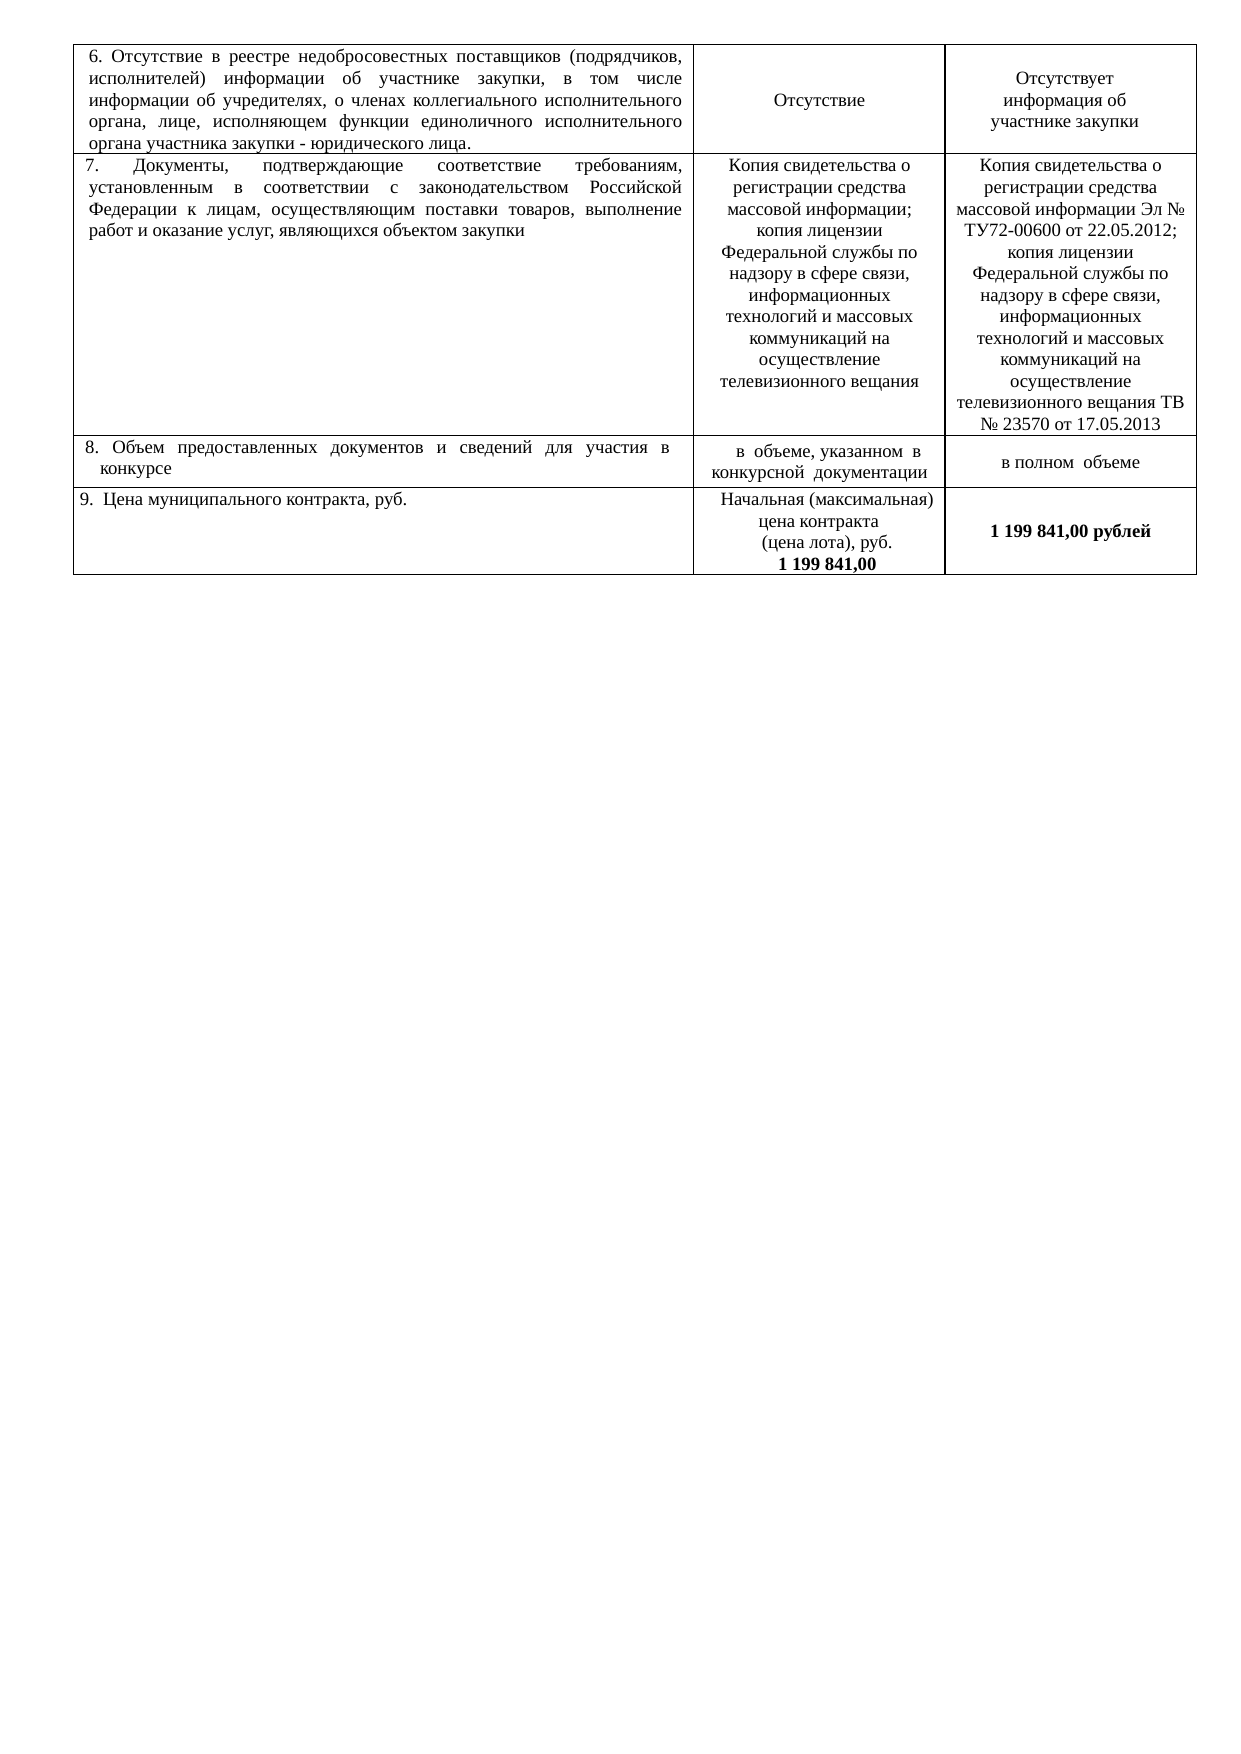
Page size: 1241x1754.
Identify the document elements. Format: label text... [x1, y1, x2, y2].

table_cell Отсутствует информация об участнике закупки [946, 45, 1196, 153]
table_cell 1 199 841,00 рублей [946, 488, 1196, 574]
table_cell 7. Документы, подтверждающие соответствие требованиям, установленным в соответствии с законодательством Российской Федерации к лицам, осуществляющим поставки товаров, выполнение работ и оказание услуг, являющихся объектом закупки [74, 154, 693, 434]
table_cell в объеме, указанном в конкурсной документации [694, 436, 944, 487]
table_cell 6. Отсутствие в реестре недобросовестных поставщиков (подрядчиков, исполнителей) информации об участнике закупки, в том числе информации об учредителях, о членах коллегиального исполнительного органа, лице, исполняющем функции единоличного исполнительного органа участника закупки - юридического лица. [74, 45, 693, 153]
table_cell в полном объеме [946, 436, 1196, 487]
table_cell Копия свидетельства о регистрации средства массовой информации; копия лицензии Федеральной службы по надзору в сфере связи, информационных технологий и массовых коммуникаций на осуществление телевизионного вещания [694, 154, 944, 434]
table_cell Начальная (максимальная) цена контракта (цена лота), руб. 1 199 841,00 [694, 488, 944, 574]
table_cell Копия свидетельства о регистрации средства массовой информации Эл № ТУ72-00600 от 22.05.2012; копия лицензии Федеральной службы по надзору в сфере связи, информационных технологий и массовых коммуникаций на осуществление телевизионного вещания ТВ № 23570 от 17.05.2013 [946, 154, 1196, 434]
table_cell 8. Объем предоставленных документов и сведений для участия в конкурсе [74, 436, 693, 487]
table_cell Отсутствие [694, 45, 944, 153]
table_cell 9. Цена муниципального контракта, руб. [74, 488, 693, 574]
